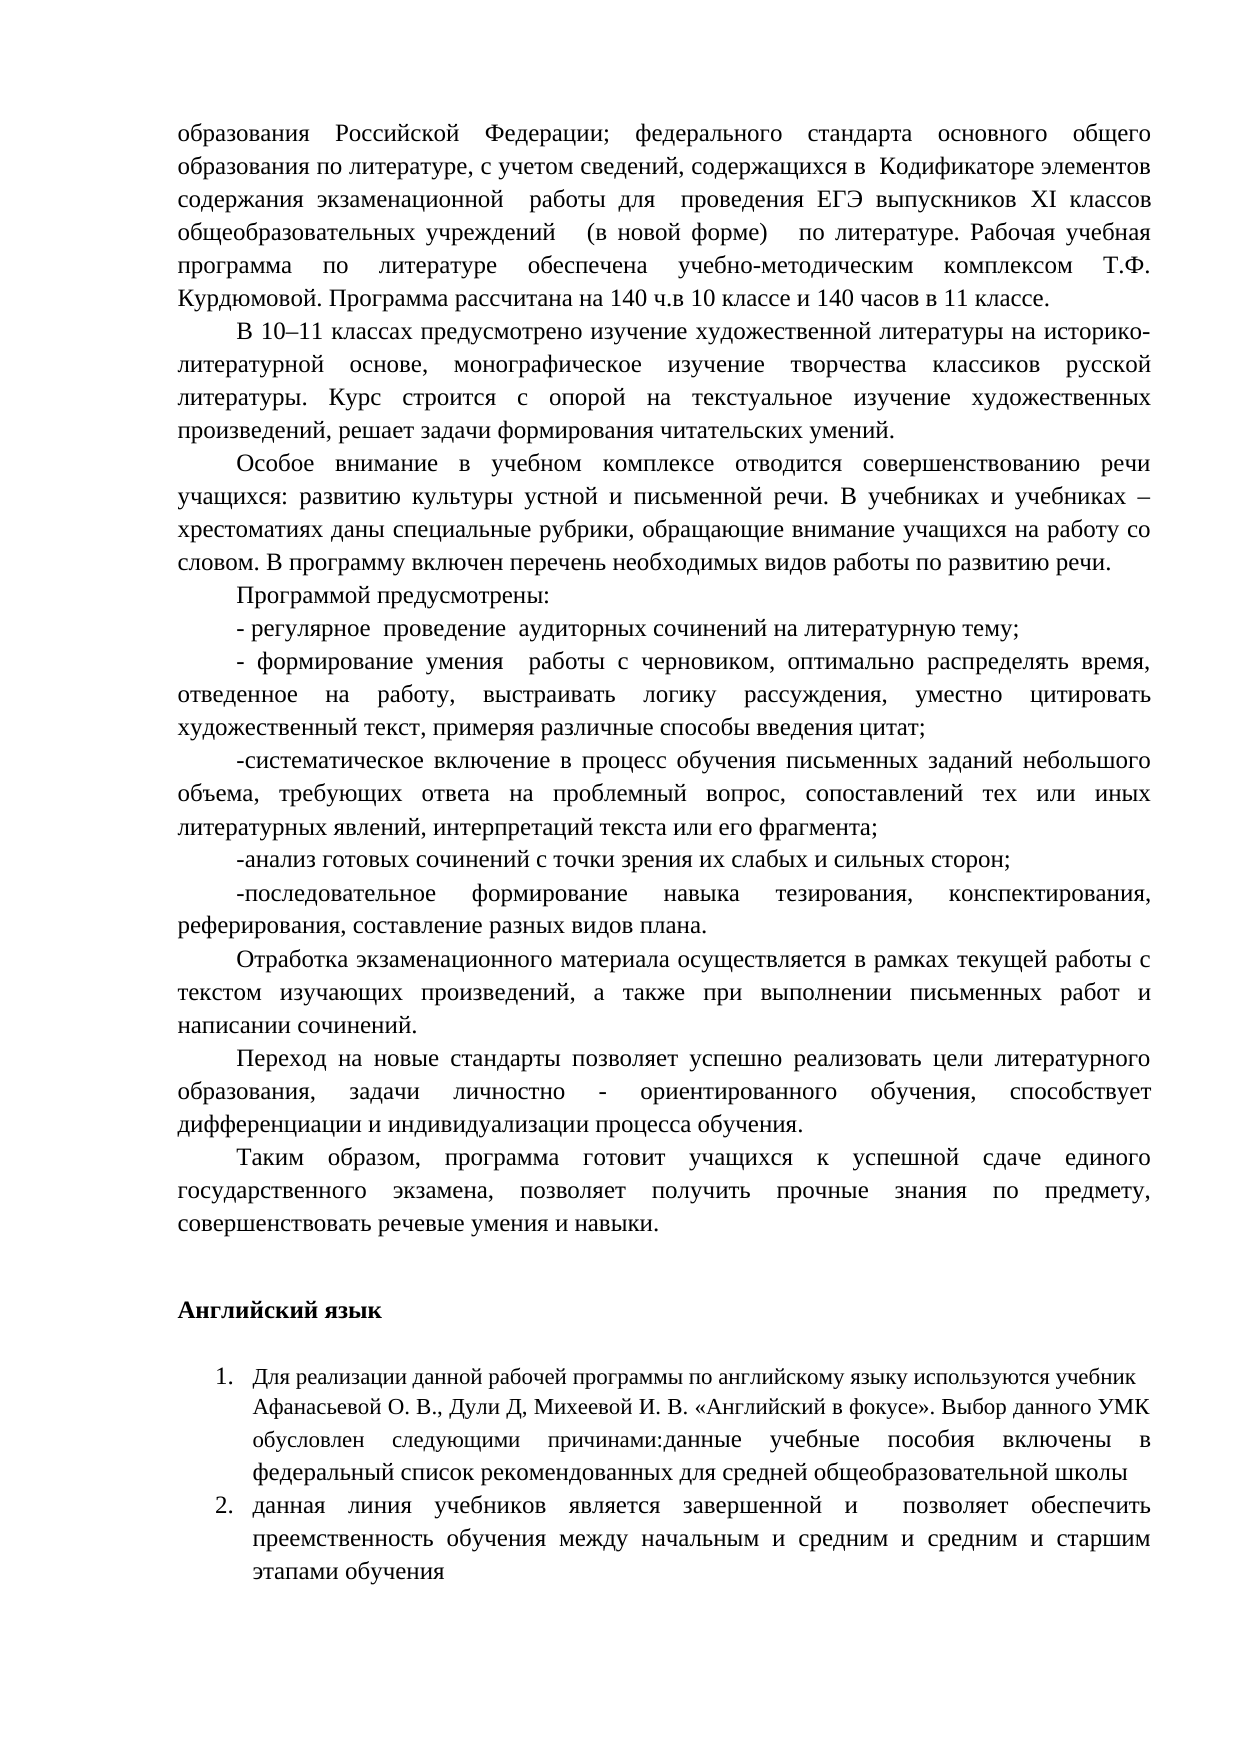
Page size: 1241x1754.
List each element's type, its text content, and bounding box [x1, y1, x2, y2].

text -систематическое включение в процесс обучения письменных заданий небольшого объема, требующих ответа на проблемный вопрос, сопоставлений тех или иных литературных явлений, интерпретаций текста или его фрагмента; [177, 746, 1152, 840]
text Таким образом, программа готовит учащихся к успешной сдаче единого государственного экзамена, позволяет получить прочные знания по предмету, совершенствовать речевые умения и навыки. [177, 1142, 1152, 1237]
list данная линия учебников является завершенной и позволяет обеспечить преемственность обучения между начальным и средним и средним и старшим этапами обучения [215, 1490, 1152, 1585]
text Английский язык [177, 1295, 1152, 1323]
text -последовательное формирование навыка тезирования, конспектирования, реферирования, составление разных видов плана. [177, 878, 1152, 939]
text - формирование умения работы с черновиком, оптимально распределять время, отведенное на работу, выстраивать логику рассуждения, уместно цитировать художественный текст, примеряя различные способы введения цитат; [177, 646, 1152, 741]
text -анализ готовых сочинений с точки зрения их слабых и сильных сторон; [177, 844, 1152, 873]
text Особое внимание в учебном комплексе отводится совершенствованию речи учащихся: развитию культуры устной и письменной речи. В учебниках и учебниках – хрестоматиях даны специальные рубрики, обращающие внимание учащихся на работу со словом. В программу включен перечень необходимых видов работы по развитию речи. [177, 448, 1152, 576]
text - регулярное проведение аудиторных сочинений на литературную тему; [177, 613, 1152, 642]
list данные учебные пособия включены в федеральный список рекомендованных для средней общеобразовательной школы [215, 1361, 1152, 1486]
text Программой предусмотрены: [177, 580, 1152, 609]
text Переход на новые стандарты позволяет успешно реализовать цели литературного образования, задачи личностно - ориентированного обучения, способствует дифференциации и индивидуализации процесса обучения. [177, 1043, 1152, 1137]
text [177, 118, 1152, 312]
text В 10–11 классах предусмотрено изучение художественной литературы на историко-литературной основе, монографическое изучение творчества классиков русской литературы. Курс строится с опорой на текстуальное изучение художественных произведений, решает задачи формирования читательских умений. [177, 316, 1152, 444]
text Отработка экзаменационного материала осуществляется в рамках текущей работы с текстом изучающих произведений, а также при выполнении письменных работ и написании сочинений. [177, 944, 1152, 1038]
